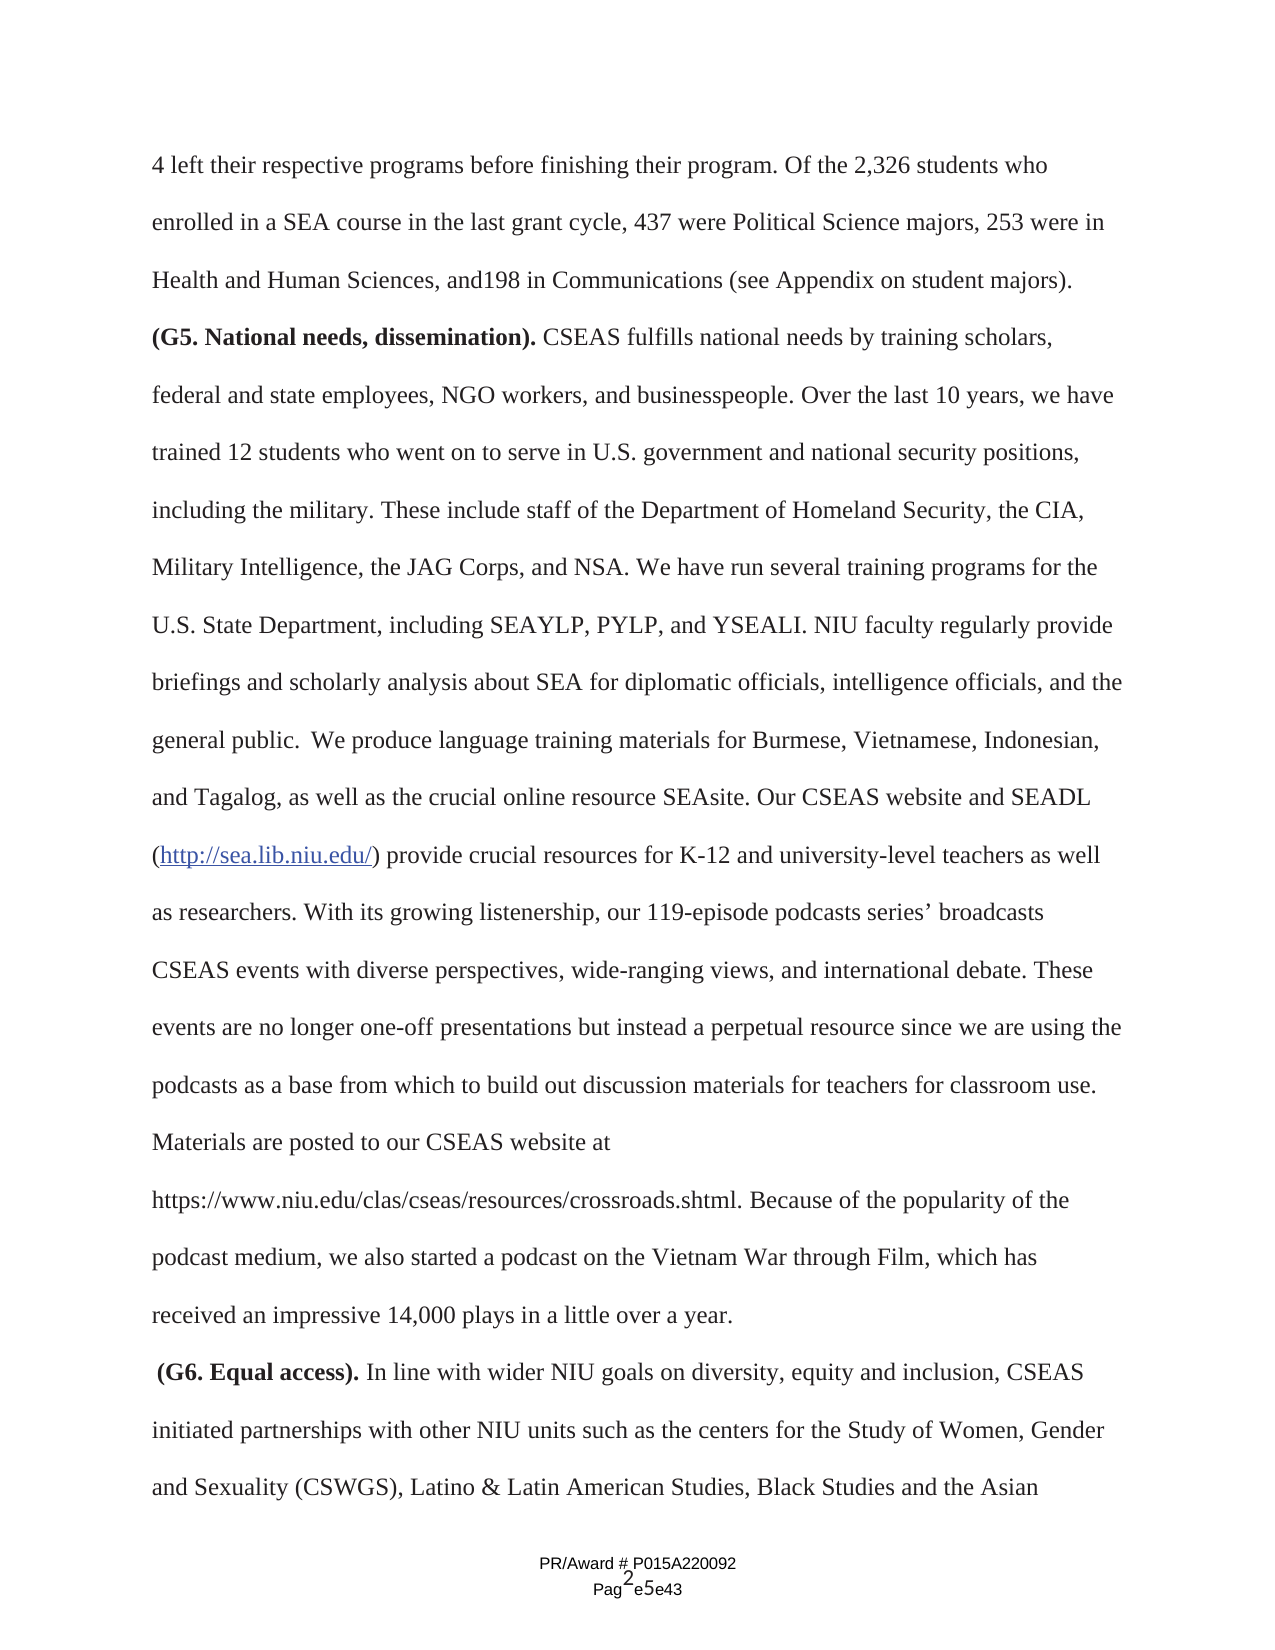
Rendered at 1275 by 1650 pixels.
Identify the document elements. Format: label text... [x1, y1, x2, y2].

text as researchers. With its growing listenership, our 119-episode podcasts series’ broadcasts CSEAS events with diverse perspectives, wide-ranging views, and international debate. These events are no longer one-off presentations but instead a perpetual resource since we are using the podcasts as a base from which to build out discussion materials for teachers for classroom use. [152, 897, 1122, 1099]
text 4 left their respective programs before finishing their program. Of the 2,326 students who enrolled in a SEA course in the last grant cycle, 437 were Political Science majors, 253 were in Health and Human Sciences, and198 in Communications (see Appendix on student majors). (G5. National needs, dissemination). CSEAS fulfills national needs by training scholars, federal and state employees, NGO workers, and businesspeople. Over the last 10 years, we have trained 12 students who went on to serve in U.S. government and national security positions, including the military. These include staff of the Department of Homeland Security, the CIA, Military Intelligence, the JAG Corps, and NSA. We have run several training programs for the [152, 150, 1116, 581]
text U.S. State Department, including SEAYLP, PYLP, and YSEALI. NIU faculty regularly provide briefings and scholarly analysis about SEA for diplomatic officials, intelligence officials, and the general public. We produce language training materials for Burmese, Vietnamese, Indonesian, and Tagalog, as well as the crucial online resource SEAsite. Our CSEAS website and SEADL (http://sea.lib.niu.edu/) provide crucial resources for K-12 and university-level teachers as well [152, 610, 1124, 869]
text Materials are posted to our CSEAS website at https://www.niu.edu/clas/cseas/resources/crossroads.shtml. Because of the popularity of the podcast medium, we also started a podcast on the Vietnam War through Film, which has received an impressive 14,000 plays in a little over a year. [152, 1127, 1097, 1329]
text (G6. Equal access). In line with wider NIU goals on diversity, equity and inclusion, CSEAS initiated partnerships with other NIU units such as the centers for the Study of Women, Gender and Sexuality (CSWGS), Latino & Latin American Studies, Black Studies and the Asian [152, 1357, 1124, 1501]
